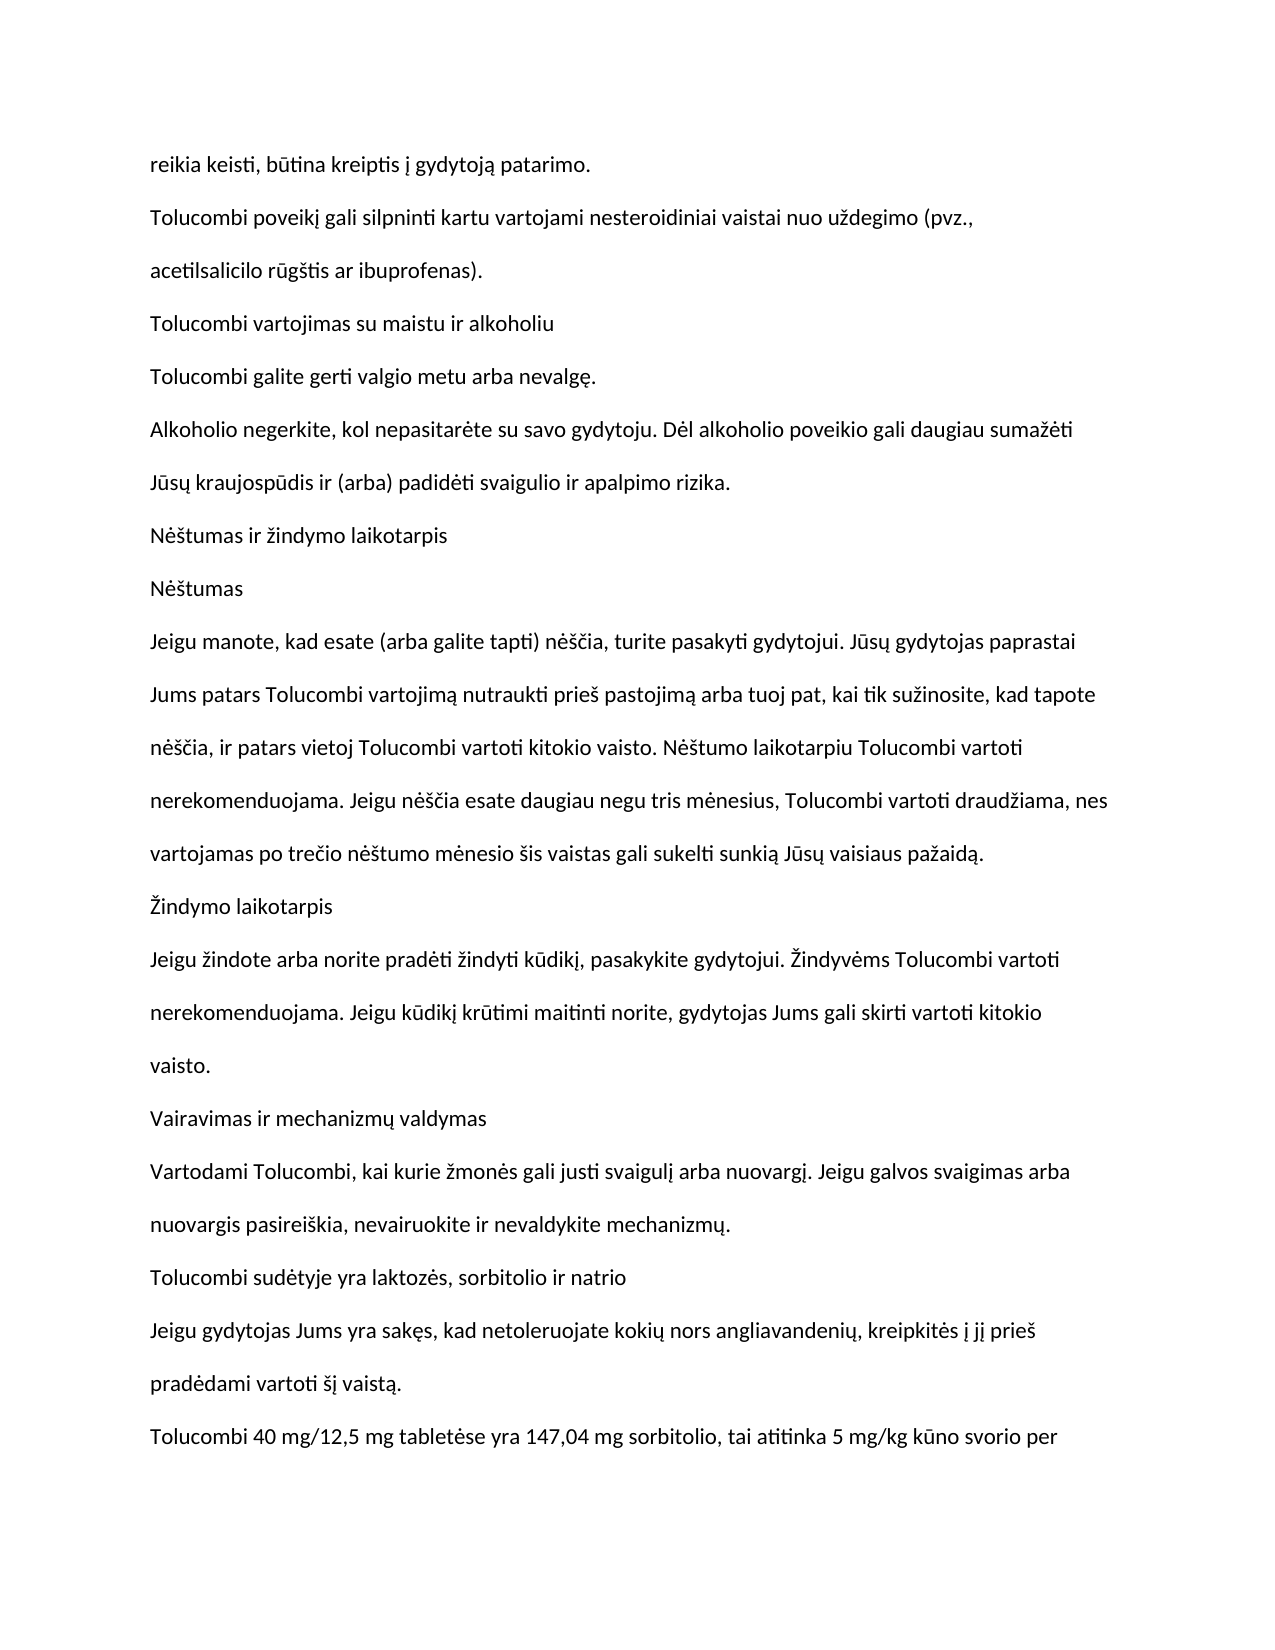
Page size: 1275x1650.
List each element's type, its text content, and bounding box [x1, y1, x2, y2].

text nuovargis pasireiškia, nevairuokite ir nevaldykite mechanizmų. [150, 1210, 1125, 1238]
text Jūsų kraujospūdis ir (arba) padidėti svaigulio ir apalpimo rizika. [150, 468, 1125, 496]
text Tolucombi galite gerti valgio metu arba nevalgę. [150, 362, 1125, 390]
text Jums patars Tolucombi vartojimą nutraukti prieš pastojimą arba tuoj pat, kai tik sužinosite, kad tapote [150, 680, 1125, 708]
text vaisto. [150, 1051, 1125, 1079]
text Žindymo laikotarpis [150, 892, 1125, 920]
text Tolucombi 40 mg/12,5 mg tabletėse yra 147,04 mg sorbitolio, tai atitinka 5 mg/kg kūno svorio per [150, 1422, 1125, 1451]
text Jeigu gydytojas Jums yra sakęs, kad netoleruojate kokių nors angliavandenių, kreipkitės į jį prieš [150, 1316, 1125, 1344]
text Vairavimas ir mechanizmų valdymas [150, 1104, 1125, 1132]
text reikia keisti, būtina kreiptis į gydytoją patarimo. [150, 150, 1125, 178]
text Nėštumas ir žindymo laikotarpis [150, 521, 1125, 549]
text nerekomenduojama. Jeigu kūdikį krūtimi maitinti norite, gydytojas Jums gali skirti vartoti kitokio [150, 998, 1125, 1026]
text Jeigu žindote arba norite pradėti žindyti kūdikį, pasakykite gydytojui. Žindyvėms Tolucombi vartoti [150, 945, 1125, 973]
text Tolucombi vartojimas su maistu ir alkoholiu [150, 309, 1125, 337]
text Vartodami Tolucombi, kai kurie žmonės gali justi svaigulį arba nuovargį. Jeigu galvos svaigimas arba [150, 1157, 1125, 1185]
text Tolucombi sudėtyje yra laktozės, sorbitolio ir natrio [150, 1263, 1125, 1291]
text Nėštumas [150, 574, 1125, 602]
text acetilsalicilo rūgštis ar ibuprofenas). [150, 256, 1125, 284]
text Jeigu manote, kad esate (arba galite tapti) nėščia, turite pasakyti gydytojui. Jūsų gydytojas paprastai [150, 627, 1125, 655]
text nerekomenduojama. Jeigu nėščia esate daugiau negu tris mėnesius, Tolucombi vartoti draudžiama, nes [150, 786, 1125, 814]
text Tolucombi poveikį gali silpninti kartu vartojami nesteroidiniai vaistai nuo uždegimo (pvz., [150, 203, 1125, 231]
text Alkoholio negerkite, kol nepasitarėte su savo gydytoju. Dėl alkoholio poveikio gali daugiau sumažėti [150, 415, 1125, 443]
text nėščia, ir patars vietoj Tolucombi vartoti kitokio vaisto. Nėštumo laikotarpiu Tolucombi vartoti [150, 733, 1125, 761]
text vartojamas po trečio nėštumo mėnesio šis vaistas gali sukelti sunkią Jūsų vaisiaus pažaidą. [150, 839, 1125, 867]
text pradėdami vartoti šį vaistą. [150, 1369, 1125, 1397]
